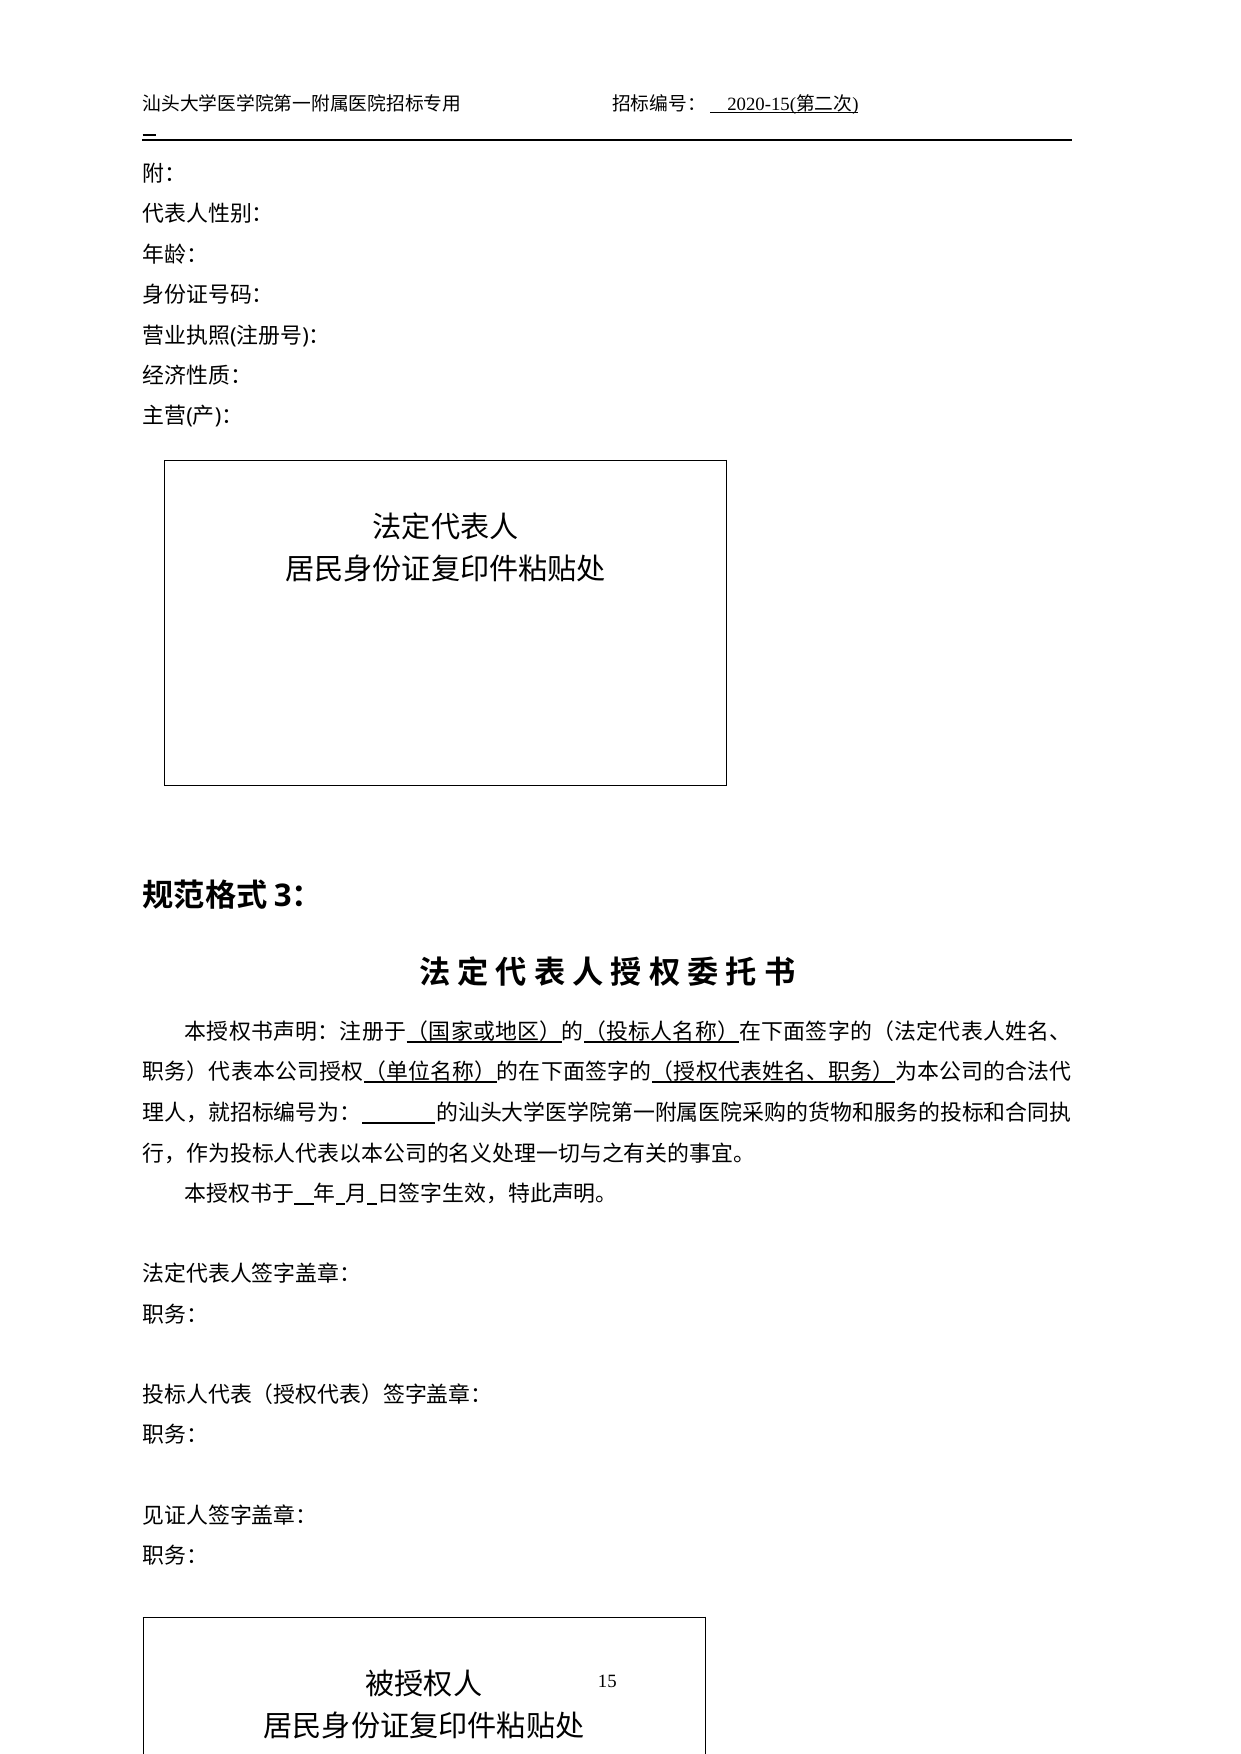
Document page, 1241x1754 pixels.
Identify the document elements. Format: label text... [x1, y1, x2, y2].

text 代表人性别： [142, 196, 1072, 228]
text 规范格式3： [142, 861, 1072, 926]
text 本授权书声明：注册于（国家或地区）的（投标人名称）在下面签字的（法定代表人姓名、职务）代表本公司授权（单位名称）的在下面签字的（授权代表姓名、职务）为本公司的合法代理人，就招标编号为： 的汕头大学医学院第一附属医院采购的货物和服务的投标和合同执行，作为投标人代表以本公司的名义处理一切与之有关的事宜。 [142, 1013, 1072, 1168]
text 见证人签字盖章： [142, 1497, 1072, 1530]
text 投标人代表（授权代表）签字盖章： [142, 1377, 1072, 1409]
text 营业执照(注册号)： [142, 317, 1072, 350]
text 附： [142, 156, 1072, 188]
text 年龄： [142, 236, 1072, 269]
text 法 定 代 表 人 授 权 委 托 书 [142, 937, 1072, 1002]
text 本授权书于 年 月 日签字生效，特此声明。 [142, 1176, 1072, 1208]
text 职务： [142, 1296, 1072, 1329]
text 职务： [142, 1417, 1072, 1449]
text 职务： [142, 1538, 1072, 1570]
text 法定代表人签字盖章： [142, 1256, 1072, 1288]
text 身份证号码： [142, 277, 1072, 309]
text 经济性质： [142, 358, 1072, 390]
text 主营(产)： [142, 398, 1072, 431]
